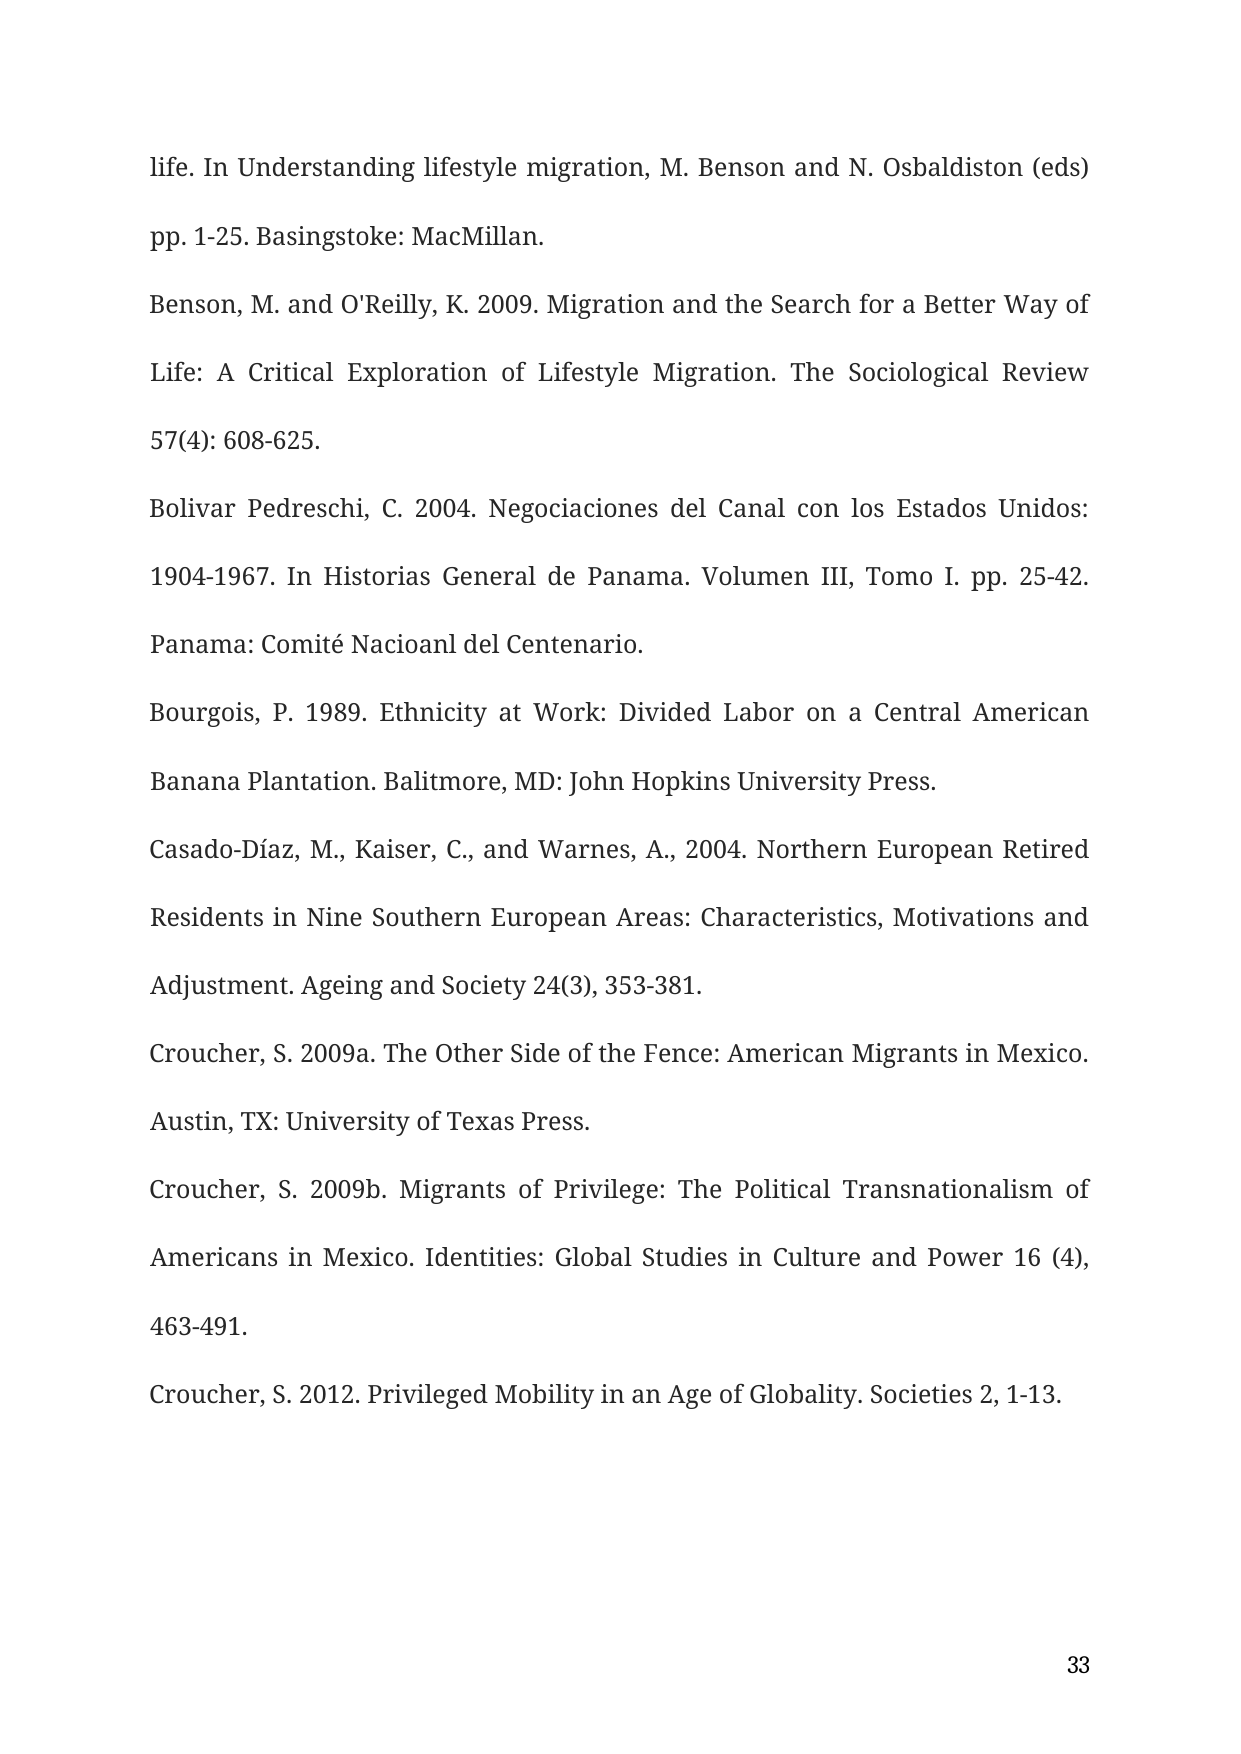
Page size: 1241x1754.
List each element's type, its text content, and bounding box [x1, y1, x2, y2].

text Croucher, S. 2009a. The Other Side of the Fence: American Migrants in Mexico. Austin, TX: University of Texas Press. [149, 1036, 1090, 1138]
text Bolivar Pedreschi, C. 2004. Negociaciones del Canal con los Estados Unidos: 1904-1967. In Historias General de Panama. Volumen III, Tomo I. pp. 25-42. Panama: Comité Nacioanl del Centenario. [149, 491, 1090, 661]
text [149, 150, 1090, 252]
text Benson, M. and O'Reilly, K. 2009. Migration and the Search for a Better Way of Life: A Critical Exploration of Lifestyle Migration. The Sociological Review 57(4): 608-625. [149, 286, 1090, 457]
text Bourgois, P. 1989. Ethnicity at Work: Divided Labor on a Central American Banana Plantation. Balitmore, MD: John Hopkins University Press. [149, 695, 1090, 797]
text Croucher, S. 2009b. Migrants of Privilege: The Political Transnationalism of Americans in Mexico. Identities: Global Studies in Culture and Power 16 (4), 463-491. [149, 1172, 1090, 1342]
text Casado-Díaz, M., Kaiser, C., and Warnes, A., 2004. Northern European Retired Residents in Nine Southern European Areas: Characteristics, Motivations and Adjustment. Ageing and Society 24(3), 353-381. [149, 831, 1090, 1002]
text Croucher, S. 2012. Privileged Mobility in an Age of Globality. Societies 2, 1-13. [149, 1376, 1090, 1410]
